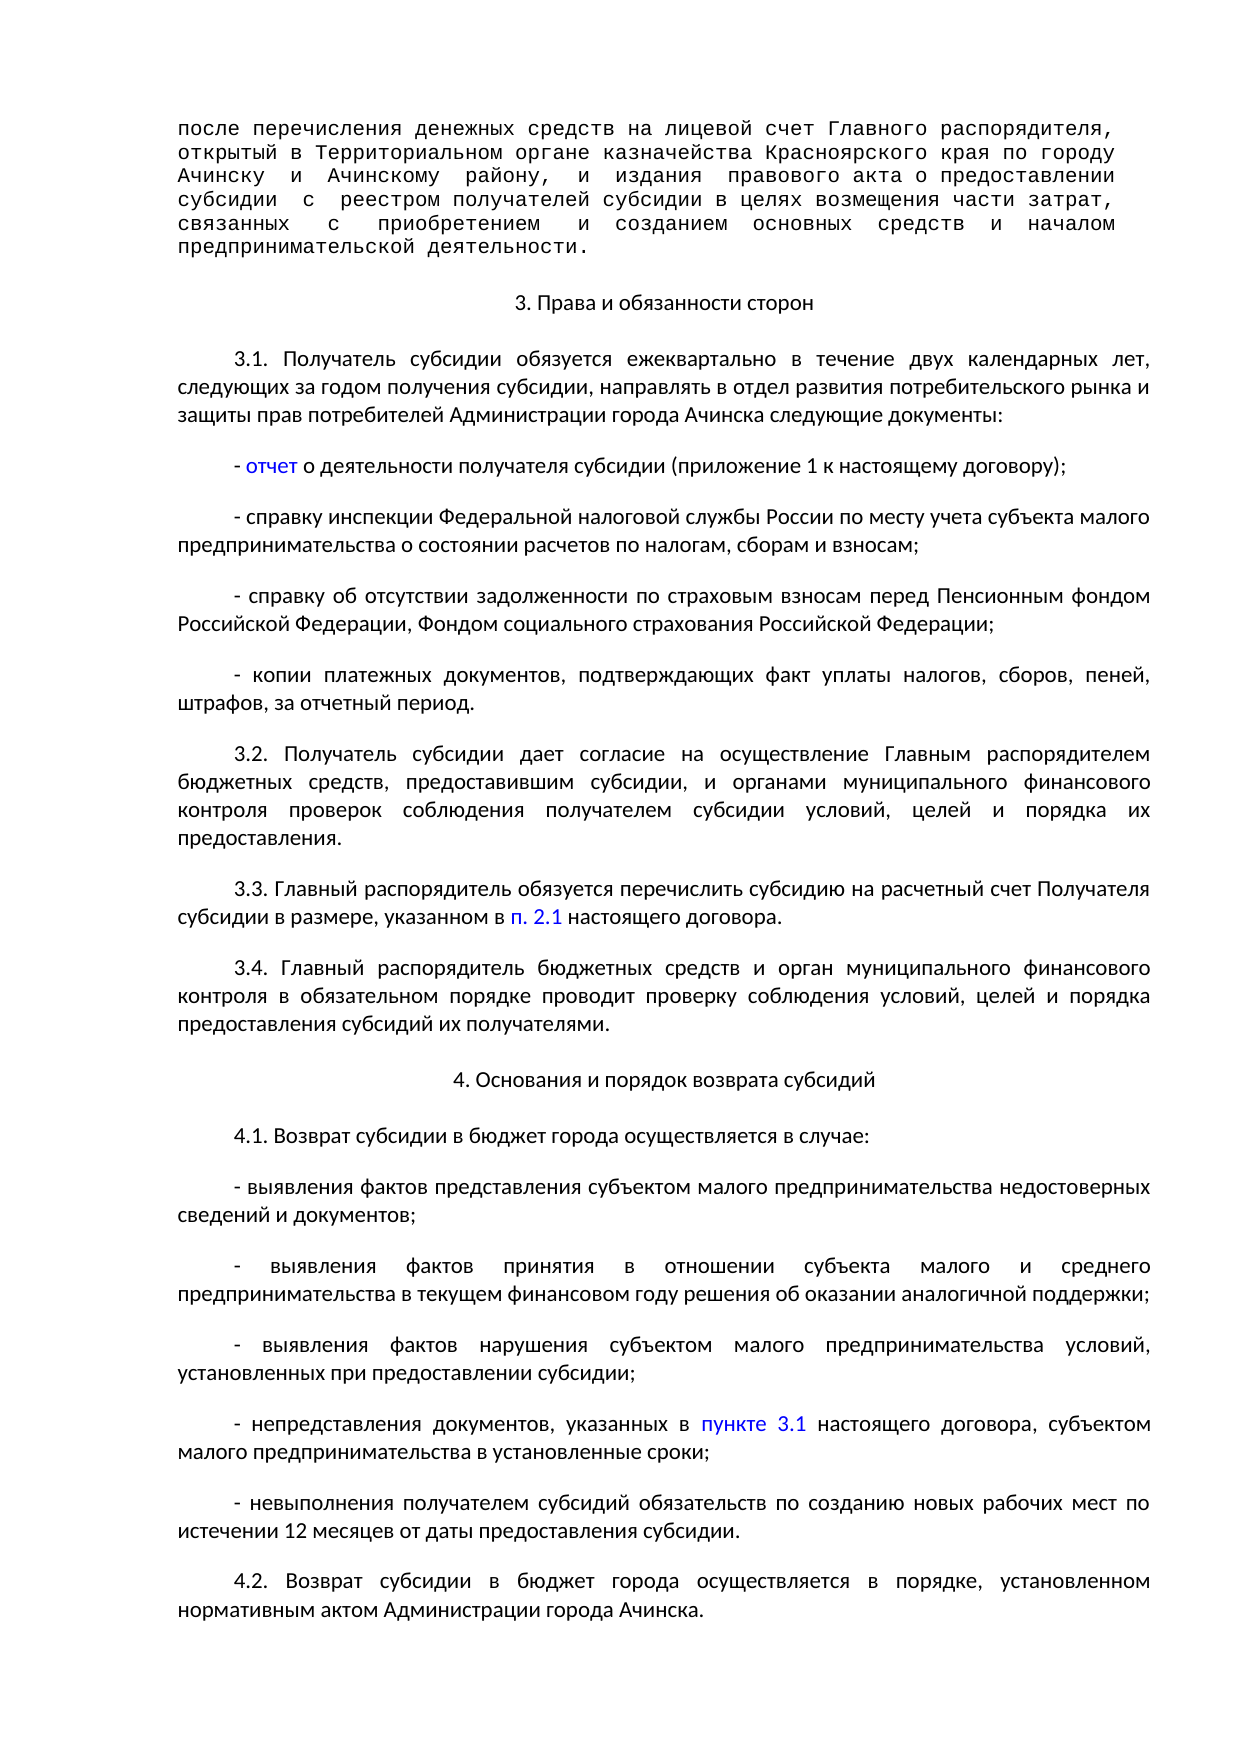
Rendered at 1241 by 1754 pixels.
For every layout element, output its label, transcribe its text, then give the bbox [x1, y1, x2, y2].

text после перечисления денежных средств на лицевой счет Главного распорядителя, [177, 118, 1152, 142]
text 4.1. Возврат субсидии в бюджет города осуществляется в случае: [177, 1121, 1152, 1149]
text 4. Основания и порядок возврата субсидий [177, 1065, 1152, 1093]
text - справку об отсутствии задолженности по страховым взносам перед Пенсионным фондом Российской Федерации, Фондом социального страхования Российской Федерации; [177, 581, 1152, 637]
text - непредставления документов, указанных в пункте 3.1 настоящего договора, субъектом малого предпринимательства в установленные сроки; [177, 1409, 1152, 1465]
text - выявления фактов принятия в отношении субъекта малого и среднего предпринимательства в текущем финансовом году решения об оказании аналогичной поддержки; [177, 1251, 1152, 1307]
text 3.3. Главный распорядитель обязуется перечислить субсидию на расчетный счет Получателя субсидии в размере, указанном в п. 2.1 настоящего договора. [177, 874, 1152, 930]
text предпринимательской деятельности. [177, 236, 1152, 260]
text - выявления фактов представления субъектом малого предпринимательства недостоверных сведений и документов; [177, 1172, 1152, 1228]
text 3.2. Получатель субсидии дает согласие на осуществление Главным распорядителем бюджетных средств, предоставившим субсидии, и органами муниципального финансового контроля проверок соблюдения получателем субсидии условий, целей и порядка их предоставления. [177, 739, 1152, 851]
text 3.4. Главный распорядитель бюджетных средств и орган муниципального финансового контроля в обязательном порядке проводит проверку соблюдения условий, целей и порядка предоставления субсидий их получателями. [177, 953, 1152, 1037]
text - отчет о деятельности получателя субсидии (приложение 1 к настоящему договору); [177, 451, 1152, 479]
text открытый в Территориальном органе казначейства Красноярского края по городу [177, 142, 1152, 165]
text Ачинску и Ачинскому району, и издания правового акта о предоставлении [177, 165, 1152, 189]
text - выявления фактов нарушения субъектом малого предпринимательства условий, установленных при предоставлении субсидии; [177, 1330, 1152, 1386]
text - невыполнения получателем субсидий обязательств по созданию новых рабочих мест по истечении 12 месяцев от даты предоставления субсидии. [177, 1488, 1152, 1544]
text 4.2. Возврат субсидии в бюджет города осуществляется в порядке, установленном нормативным актом Администрации города Ачинска. [177, 1567, 1152, 1623]
text - справку инспекции Федеральной налоговой службы России по месту учета субъекта малого предпринимательства о состоянии расчетов по налогам, сборам и взносам; [177, 502, 1152, 558]
text связанных с приобретением и созданием основных средств и началом [177, 213, 1152, 236]
text 3. Права и обязанности сторон [177, 288, 1152, 316]
text 3.1. Получатель субсидии обязуется ежеквартально в течение двух календарных лет, следующих за годом получения субсидии, направлять в отдел развития потребительского рынка и защиты прав потребителей Администрации города Ачинска следующие документы: [177, 344, 1152, 428]
text - копии платежных документов, подтверждающих факт уплаты налогов, сборов, пеней, штрафов, за отчетный период. [177, 660, 1152, 716]
text субсидии с реестром получателей субсидии в целях возмещения части затрат, [177, 189, 1152, 213]
